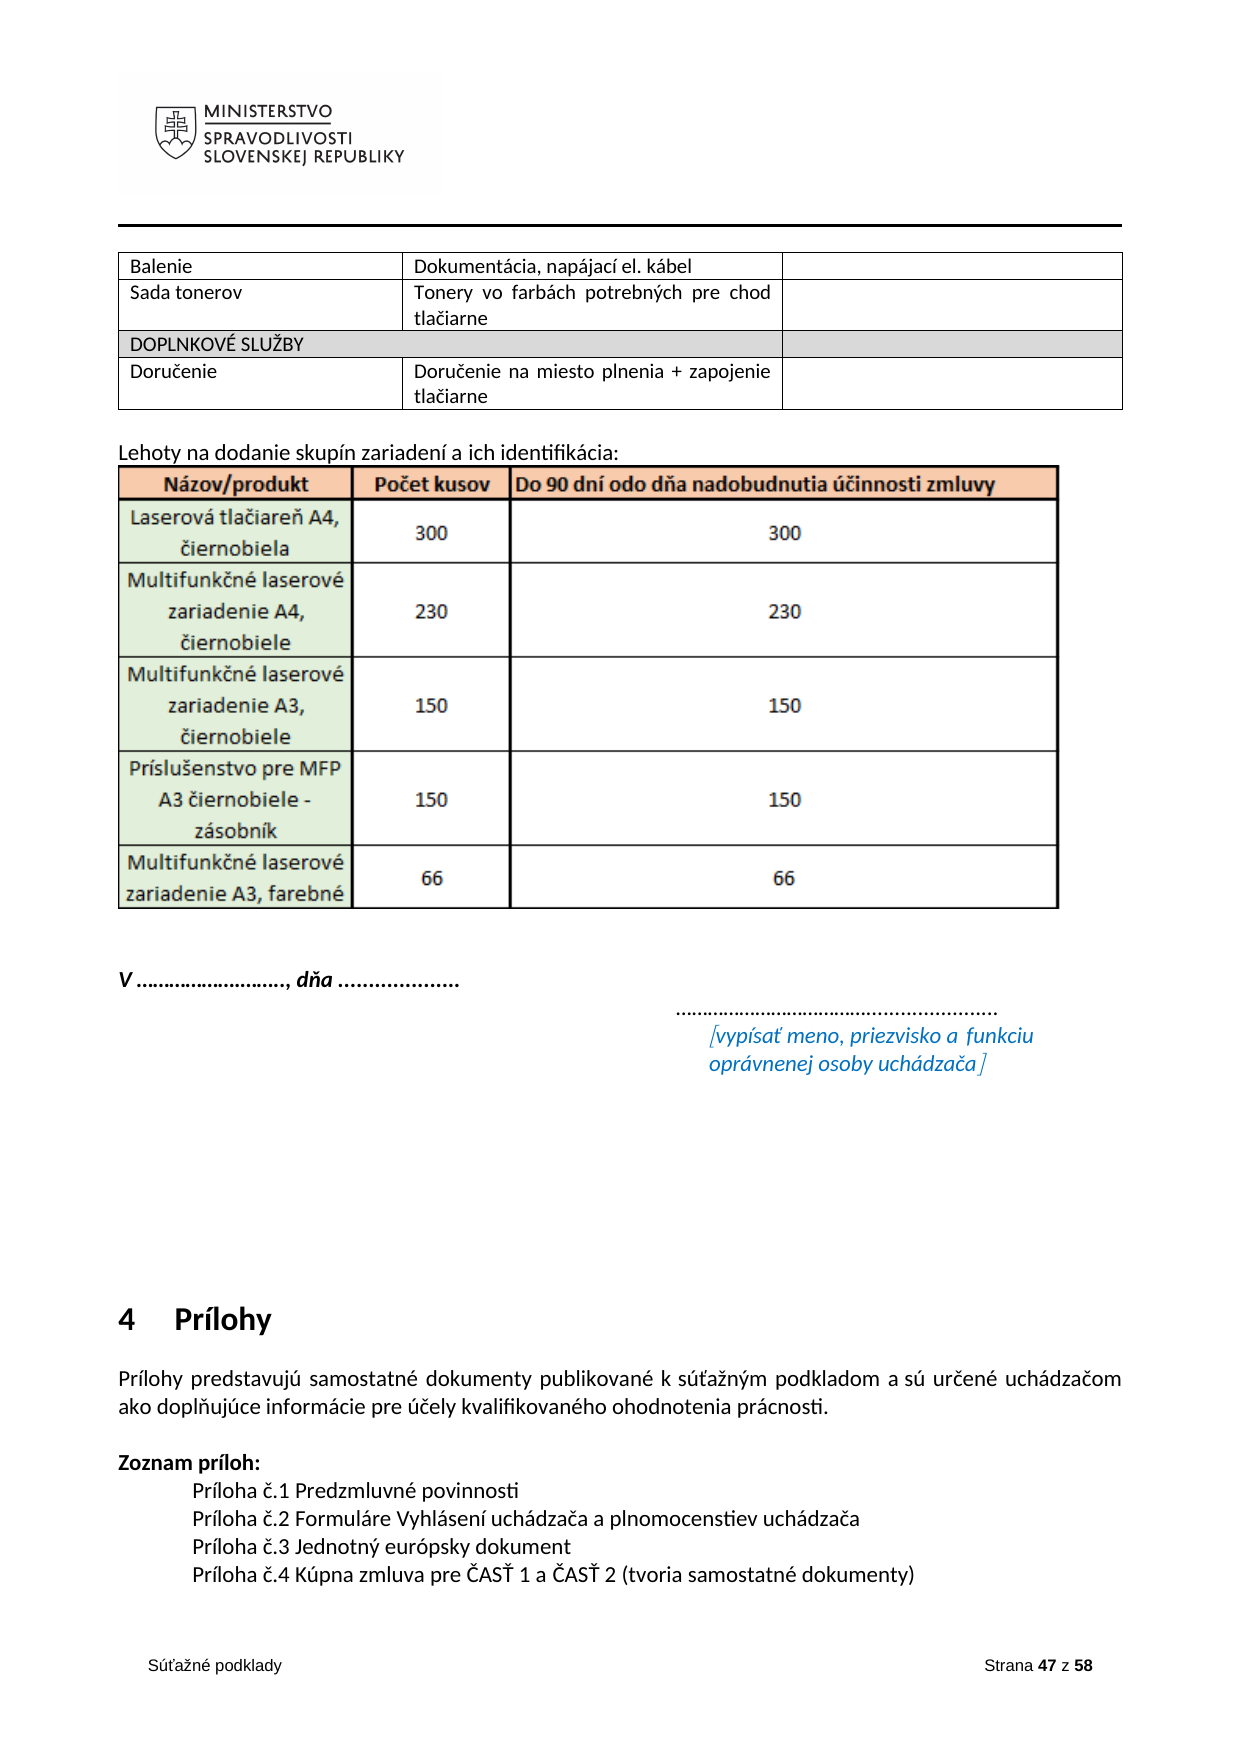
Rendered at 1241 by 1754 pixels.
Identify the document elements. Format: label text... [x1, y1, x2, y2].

table_cell Doručenie [119, 358, 402, 409]
table_cell Doručenie na miesto plnenia + zapojenie tlačiarne [403, 358, 782, 409]
table_cell Sada tonerov [119, 280, 402, 330]
table_cell [783, 358, 1122, 409]
table_cell Tonery vo farbách potrebných pre chod tlačiarne [403, 280, 782, 330]
text vypísať meno, priezvisko a funkciu [118, 1021, 1122, 1049]
picture [118, 73, 443, 194]
text Prílohy predstavujú samostatné dokumenty publikované k súťažným podkladom a sú určené uchádzačom ako doplňujúce informácie pre účely kvalifikovaného ohodnotenia prácnosti. [118, 1364, 1122, 1420]
text oprávnenej osoby uchádzača [635, 1049, 1122, 1077]
table_cell DOPLNKOVÉ SLUŽBY [119, 331, 782, 357]
table_cell [783, 331, 1122, 357]
table_cell Balenie [119, 253, 402, 278]
text Príloha č.2 Formuláre Vyhlásení uchádzača a plnomocenstiev uchádzača [118, 1504, 1122, 1532]
text Zoznam príloh: [118, 1448, 1122, 1476]
text Príloha č.4 Kúpna zmluva pre ČASŤ 1 a ČASŤ 2 (tvoria samostatné dokumenty) [192, 1560, 1122, 1588]
table_cell [783, 280, 1122, 330]
picture [118, 465, 1060, 909]
text Príloha č.3 Jednotný európsky dokument [118, 1532, 1122, 1560]
text V ……………….…….., dňa .................... ………………………………....................... [118, 965, 1122, 1021]
subtitle 4 Prílohy [118, 1298, 1122, 1339]
table_cell [783, 253, 1122, 278]
text Lehoty na dodanie skupín zariadení a ich identifikácia: [118, 438, 1122, 466]
text Príloha č.1 Predzmluvné povinnosti [118, 1476, 1122, 1504]
table_cell Dokumentácia, napájací el. kábel [403, 253, 782, 278]
